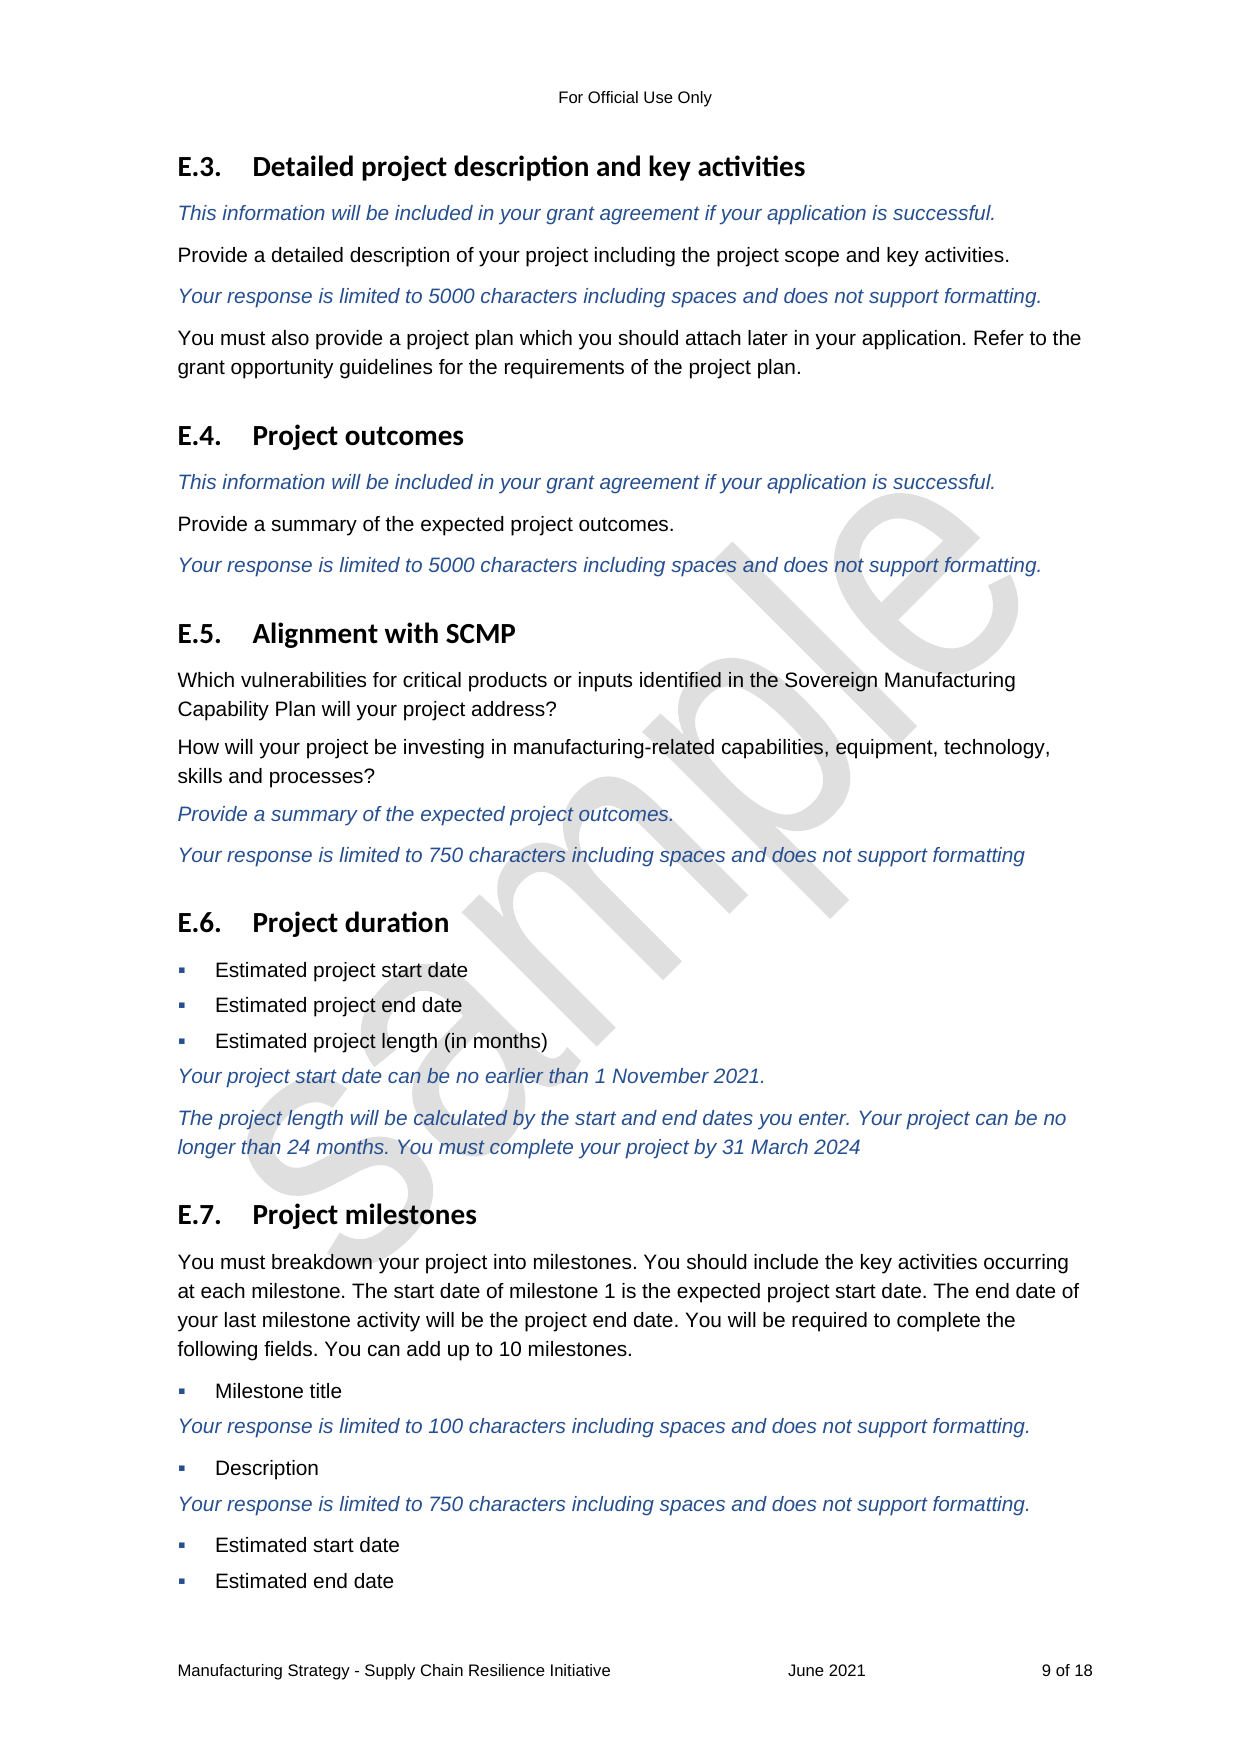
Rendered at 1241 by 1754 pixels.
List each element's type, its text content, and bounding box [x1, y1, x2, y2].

list Estimated project end date [177, 988, 1092, 1017]
text Your project start date can be no earlier than 1 November 2021. [177, 1059, 1092, 1088]
list Estimated start date [177, 1528, 1092, 1557]
list Milestone title [177, 1374, 1092, 1403]
text Your response is limited to 750 characters including spaces and does not support formatting. [177, 1486, 1092, 1515]
text The project length will be calculated by the start and end dates you enter. Your project can be no longer than 24 months. You must complete your project by 31 March 2024 [177, 1101, 1092, 1159]
subtitle Project milestones [177, 1196, 1092, 1232]
text Your response is limited to 5000 characters including spaces and does not support formatting. [177, 548, 1092, 577]
text This information will be included in your grant agreement if your application is successful. [177, 196, 1092, 225]
list How will your project be investing in manufacturing-related capabilities, equipment, technology, skills and processes? [177, 729, 1092, 788]
list Which vulnerabilities for critical products or inputs identified in the Sovereign Manufacturing Capability Plan will your project address? [177, 663, 1092, 721]
list Estimated end date [177, 1563, 1092, 1592]
text Your response is limited to 750 characters including spaces and does not support formatting [177, 838, 1092, 867]
text Your response is limited to 5000 characters including spaces and does not support formatting. [177, 279, 1092, 308]
text This information will be included in your grant agreement if your application is successful. [177, 465, 1092, 494]
text Your response is limited to 100 characters including spaces and does not support formatting. [177, 1409, 1092, 1438]
subtitle Detailed project description and key activities [177, 148, 1092, 183]
text Provide a summary of the expected project outcomes. [177, 506, 1092, 536]
list Estimated project length (in months) [177, 1023, 1092, 1053]
list Estimated project start date [177, 953, 1092, 982]
text Provide a detailed description of your project including the project scope and key activities. [177, 237, 1092, 267]
subtitle Alignment with SCMP [177, 615, 1092, 650]
subtitle Project duration [177, 904, 1092, 940]
text Provide a summary of the expected project outcomes. [177, 796, 1092, 825]
text You must breakdown your project into milestones. You should include the key activities occurring at each milestone. The start date of milestone 1 is the expected project start date. The end date of your last milestone activity will be the project end date. You will be required to complete the following fields. You can add up to 10 milestones. [177, 1244, 1092, 1361]
text You must also provide a project plan which you should attach later in your application. Refer to the grant opportunity guidelines for the requirements of the project plan. [177, 321, 1092, 379]
list Description [177, 1451, 1092, 1480]
subtitle Project outcomes [177, 417, 1092, 452]
